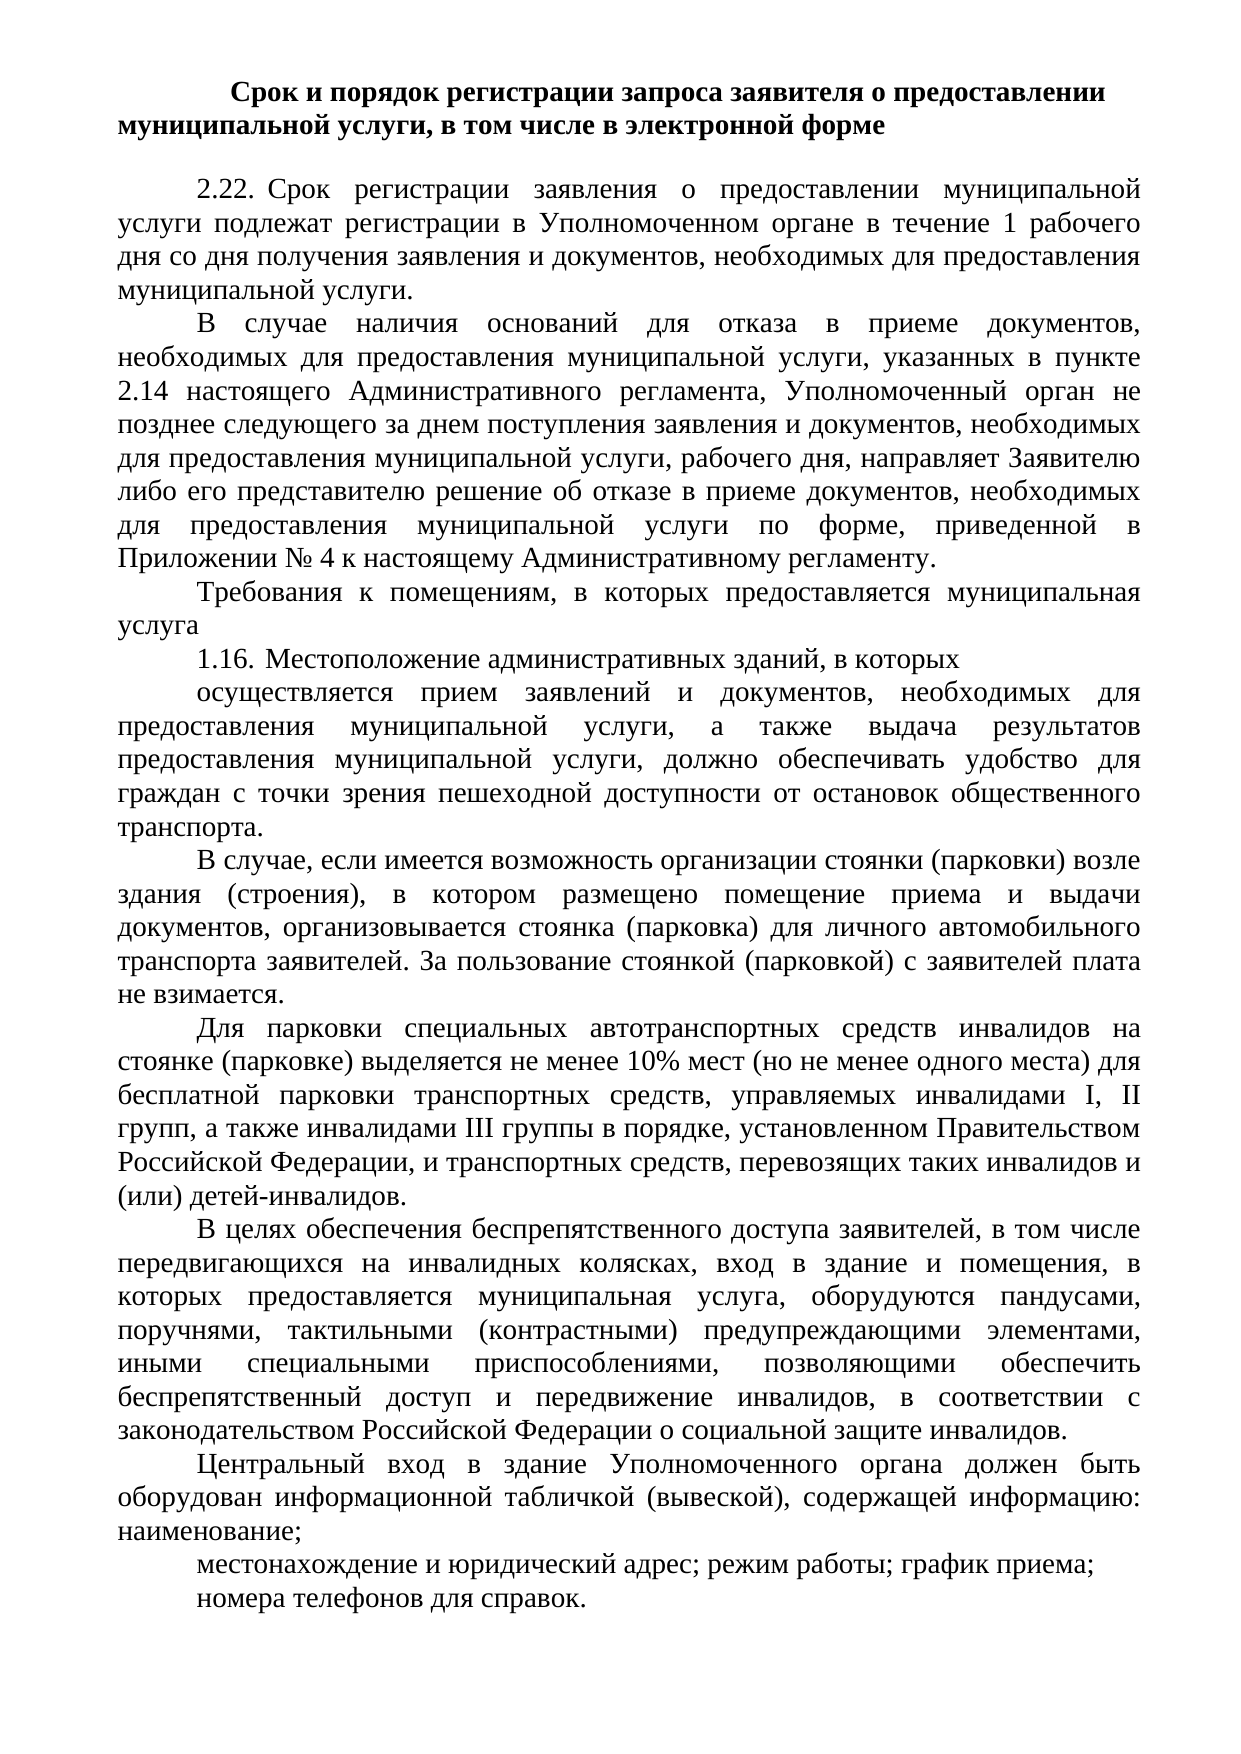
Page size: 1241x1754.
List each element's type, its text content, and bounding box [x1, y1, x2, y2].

text местонахождение и юридический адрес; режим работы; график приема; [117, 1547, 1142, 1581]
text В целях обеспечения беспрепятственного доступа заявителей, в том числе передвигающихся на инвалидных колясках, вход в здание и помещения, в которых предоставляется муниципальная услуга, оборудуются пандусами, поручнями, тактильными (контрастными) предупреждающими элементами, иными специальными приспособлениями, позволяющими обеспечить беспрепятственный доступ и передвижение инвалидов, в соответствии с законодательством Российской Федерации о социальной защите инвалидов. [117, 1212, 1142, 1447]
text Срок и порядок регистрации запроса заявителя о предоставлении муниципальной услуги, в том числе в электронной форме [117, 75, 1142, 141]
text Для парковки специальных автотранспортных средств инвалидов на стоянке (парковке) выделяется не менее 10% мест (но не менее одного места) для бесплатной парковки транспортных средств, управляемых инвалидами I, II групп, а также инвалидами III группы в порядке, установленном Правительством Российской Федерации, и транспортных средств, перевозящих таких инвалидов и (или) детей-инвалидов. [117, 1011, 1142, 1212]
list Срок регистрации заявления о предоставлении муниципальной услуги подлежат регистрации в Уполномоченном органе в течение 1 рабочего дня со дня получения заявления и документов, необходимых для предоставления муниципальной услуги. [117, 172, 1142, 306]
text Требования к помещениям, в которых предоставляется муниципальная услуга [117, 574, 1142, 642]
text номера телефонов для справок. [117, 1581, 1142, 1614]
text В случае, если имеется возможность организации стоянки (парковки) возле здания (строения), в котором размещено помещение приема и выдачи документов, организовывается стоянка (парковка) для личного автомобильного транспорта заявителей. За пользование стоянкой (парковкой) с заявителей плата не взимается. [117, 843, 1142, 1011]
text В случае наличия оснований для отказа в приеме документов, необходимых для предоставления муниципальной услуги, указанных в пункте 2.14 настоящего Административного регламента, Уполномоченный орган не позднее следующего за днем поступления заявления и документов, необходимых для предоставления муниципальной услуги, рабочего дня, направляет Заявителю либо его представителю решение об отказе в приеме документов, необходимых для предоставления муниципальной услуги по форме, приведенной в Приложении № 4 к настоящему Административному регламенту. [117, 306, 1142, 574]
text осуществляется прием заявлений и документов, необходимых для предоставления муниципальной услуги, а также выдача результатов предоставления муниципальной услуги, должно обеспечивать удобство для граждан с точки зрения пешеходной доступности от остановок общественного транспорта. [117, 675, 1142, 843]
text Центральный вход в здание Уполномоченного органа должен быть оборудован информационной табличкой (вывеской), содержащей информацию: наименование; [117, 1447, 1142, 1547]
text 1.16. Местоположение административных зданий, в которых [117, 642, 1142, 675]
